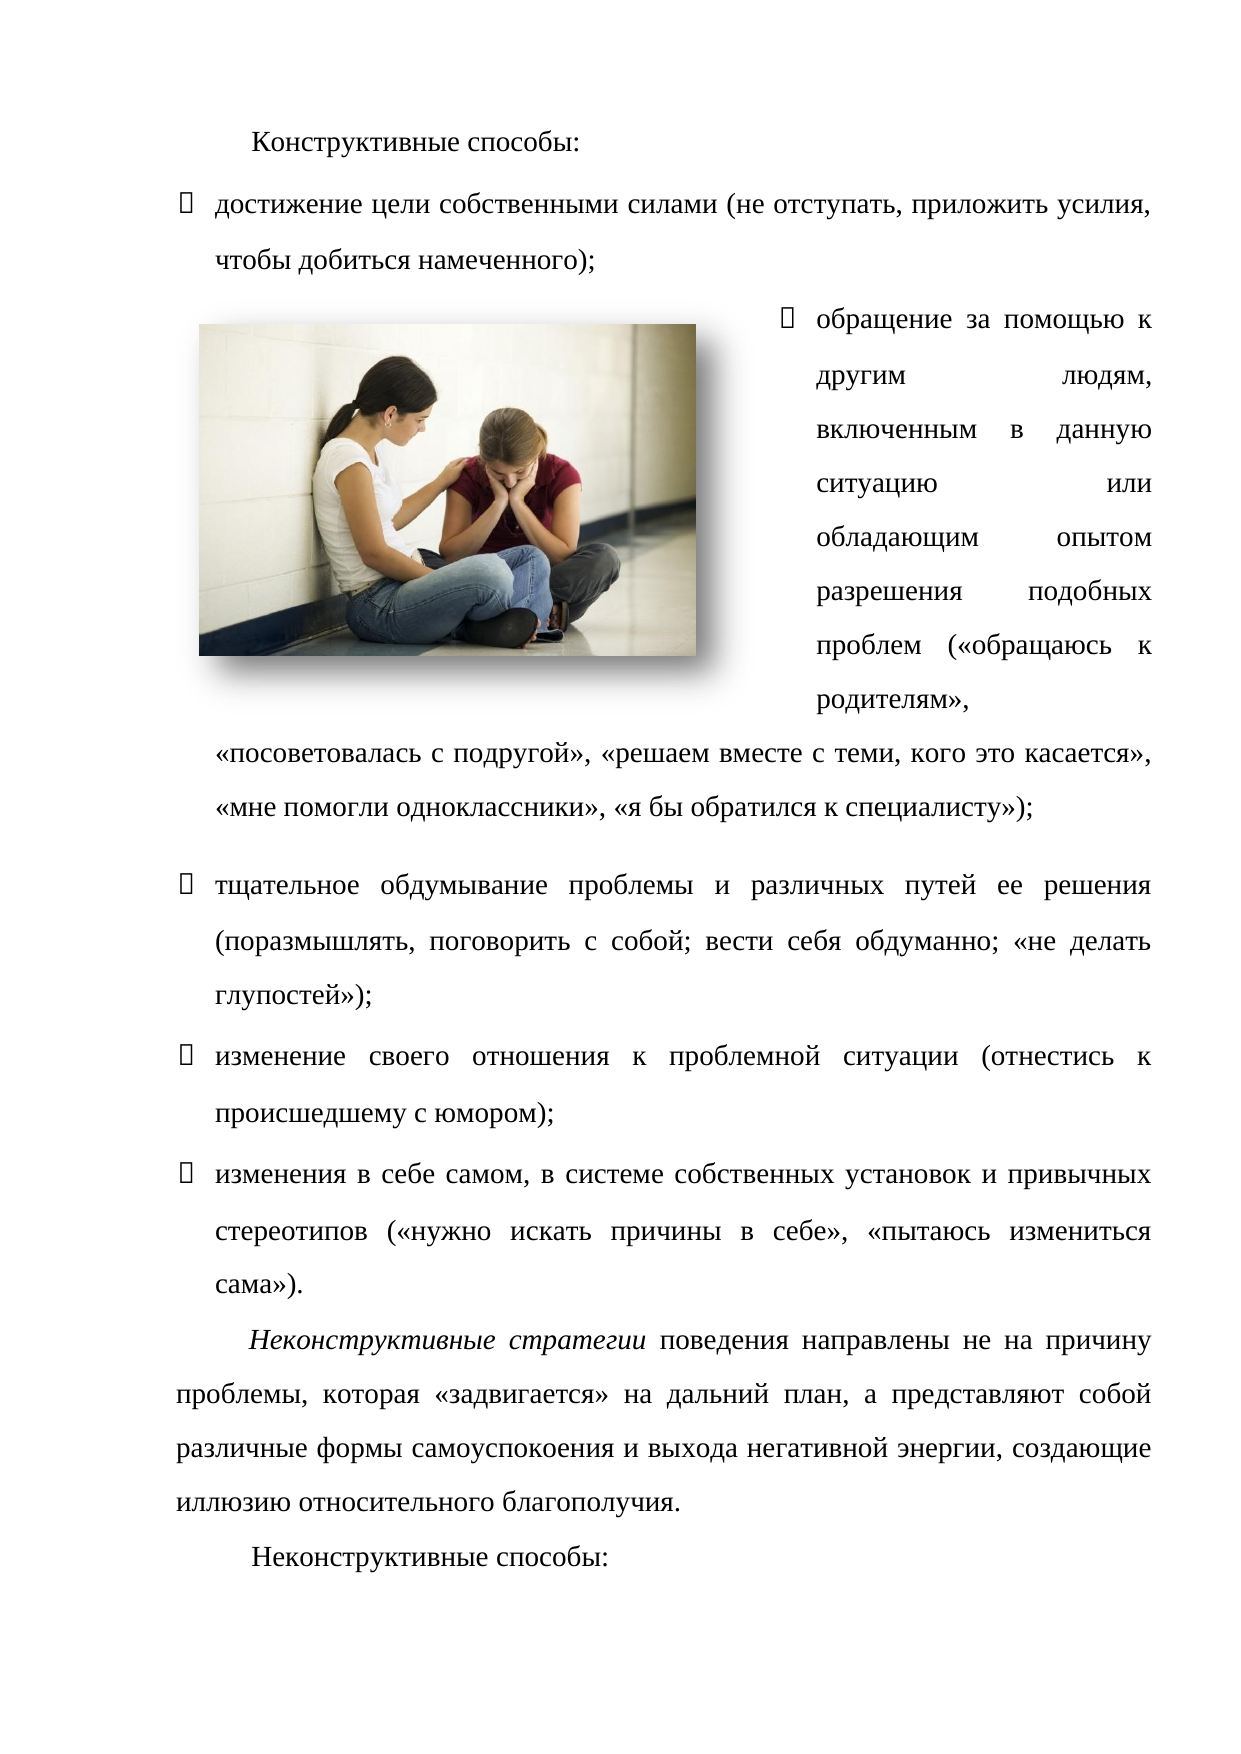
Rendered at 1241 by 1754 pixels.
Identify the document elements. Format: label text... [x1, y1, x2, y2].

list изменение своего отношения к проблемной ситуации (отнестись к происшедшему с юмором); [177, 1035, 1152, 1128]
list достижение цели собственными силами (не отступать, приложить усилия, чтобы добиться намеченного); [177, 182, 1152, 276]
text Конструктивные способы: [251, 124, 1152, 157]
picture [167, 292, 760, 720]
text Неконструктивные стратегии поведения направлены не на причину проблемы, которая «задвигается» на дальний план, а представляют собой различные формы самоуспокоения и выхода негативной энергии, создающие иллюзию относительного благополучия. [176, 1322, 1152, 1517]
text Неконструктивные способы: [251, 1539, 1152, 1573]
list изменения в себе самом, в системе собственных установок и привычных стереотипов («нужно искать причины в себе», «пытаюсь измениться сама»). [177, 1152, 1152, 1300]
list тщательное обдумывание проблемы и различных путей ее решения (поразмышлять, поговорить с собой; вести себя обдуманно; «не делать глупостей»); [177, 863, 1152, 1011]
